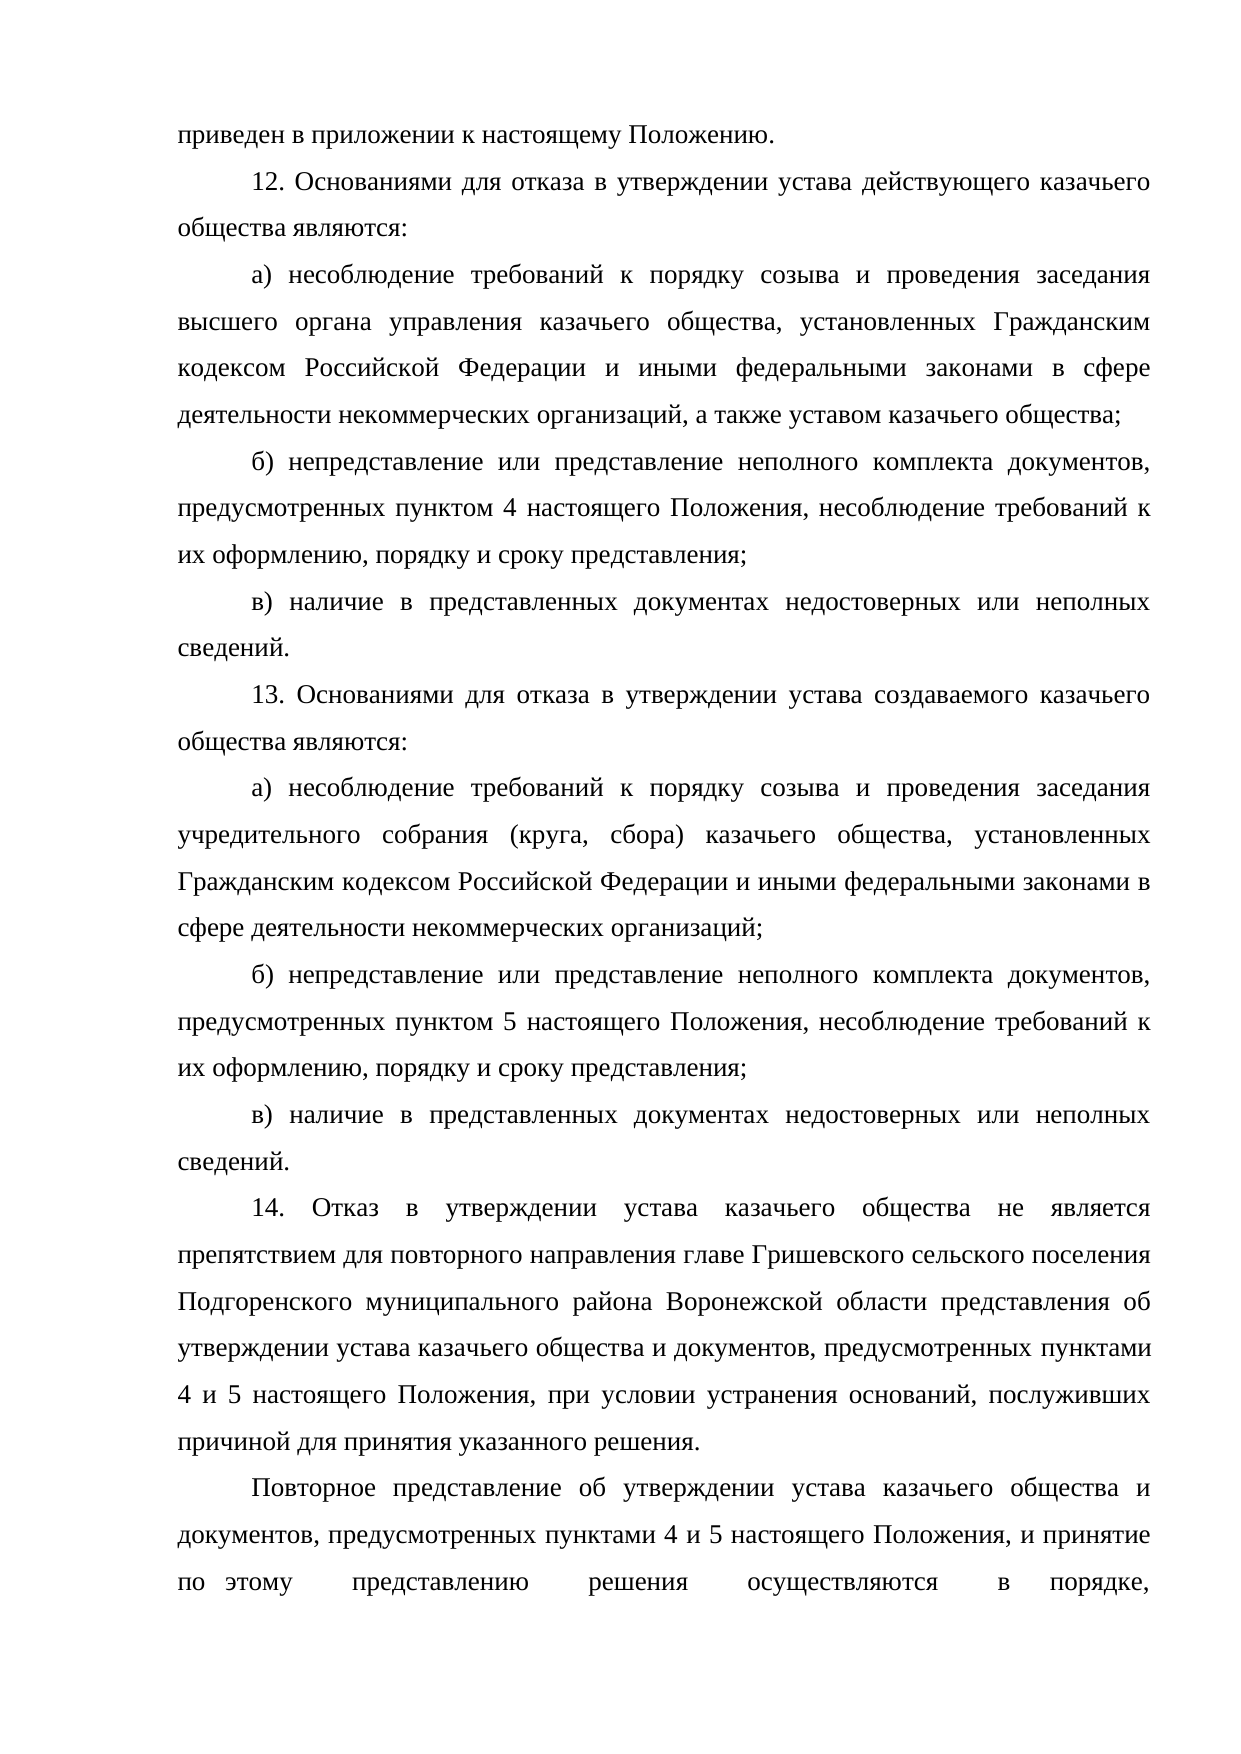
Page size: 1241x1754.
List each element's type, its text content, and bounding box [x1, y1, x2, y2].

text б) непредставление или представление неполного комплекта документов, предусмотренных пунктом 5 настоящего Положения, несоблюдение требований к их оформлению, порядку и сроку представления; [177, 958, 1152, 1083]
text а) несоблюдение требований к порядку созыва и проведения заседания учредительного собрания (круга, сбора) казачьего общества, установленных Гражданским кодексом Российской Федерации и иными федеральными законами в сфере деятельности некоммерческих организаций; [177, 771, 1152, 943]
text 13. Основаниями для отказа в утверждении устава создаваемого казачьего общества являются: [177, 678, 1152, 756]
text в) наличие в представленных документах недостоверных или неполных сведений. [177, 1098, 1152, 1176]
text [177, 1471, 1152, 1596]
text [177, 118, 1152, 149]
text в) наличие в представленных документах недостоверных или неполных сведений. [177, 585, 1152, 663]
text а) несоблюдение требований к порядку созыва и проведения заседания высшего органа управления казачьего общества, установленных Гражданским кодексом Российской Федерации и иными федеральными законами в сфере деятельности некоммерческих организаций, а также уставом казачьего общества; [177, 258, 1152, 429]
text 14. Отказ в утверждении устава казачьего общества не является препятствием для повторного направления главе Гришевского сельского поселения Подгоренского муниципального района Воронежской области представления об утверждении устава казачьего общества и документов, предусмотренных пунктами 4 и 5 настоящего Положения, при условии устранения оснований, послуживших причиной для принятия указанного решения. [177, 1191, 1152, 1456]
text 12. Основаниями для отказа в утверждении устава действующего казачьего общества являются: [177, 165, 1152, 243]
text б) непредставление или представление неполного комплекта документов, предусмотренных пунктом 4 настоящего Положения, несоблюдение требований к их оформлению, порядку и сроку представления; [177, 445, 1152, 569]
